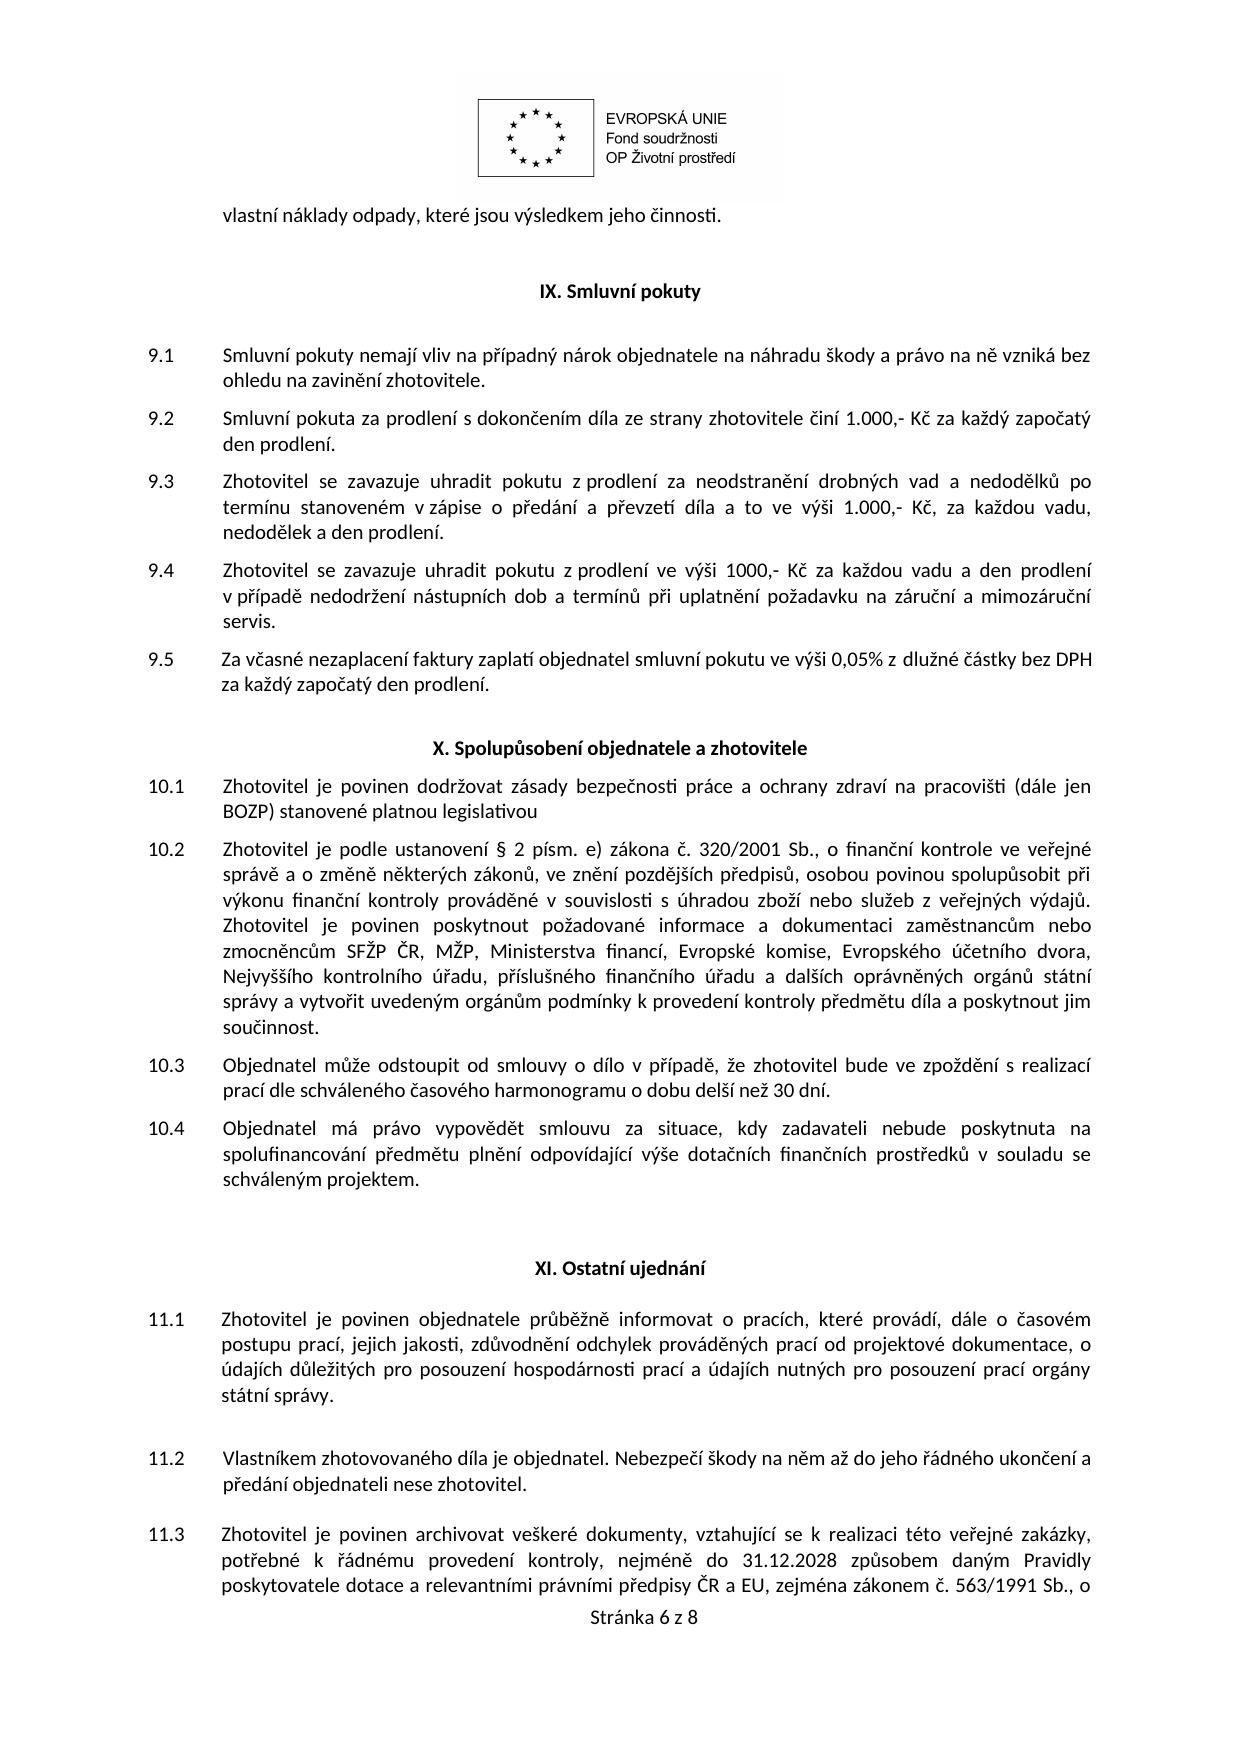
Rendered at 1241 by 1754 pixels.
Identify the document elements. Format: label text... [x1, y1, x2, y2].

text 10.1 Zhotovitel je povinen dodržovat zásady bezpečnosti práce a ochrany zdraví na pracovišti (dále jen BOZP) stanovené platnou legislativou [148, 773, 1092, 824]
text 9.3 Zhotovitel se zavazuje uhradit pokutu z prodlení za neodstranění drobných vad a nedodělků po termínu stanoveném v zápise o předání a převzetí díla a to ve výši 1.000,- Kč, za každou vadu, nedodělek a den prodlení. [148, 469, 1092, 545]
text 10.2 Zhotovitel je podle ustanovení § 2 písm. e) zákona č. 320/2001 Sb., o finanční kontrole ve veřejné správě a o změně některých zákonů, ve znění pozdějších předpisů, osobou povinou spolupůsobit při výkonu finanční kontroly prováděné v souvislosti s úhradou zboží nebo služeb z veřejných výdajů. Zhotovitel je povinen poskytnout požadované informace a dokumentaci zaměstnancům nebo zmocněncům SFŽP ČR, MŽP, Ministerstva financí, Evropské komise, Evropského účetního dvora, Nejvyššího kontrolního úřadu, příslušného finančního úřadu a dalších oprávněných orgánů státní správy a vytvořit uvedeným orgánům podmínky k provedení kontroly předmětu díla a poskytnout jim součinnost. [148, 836, 1092, 1039]
text 9.2 Smluvní pokuta za prodlení s dokončením díla ze strany zhotovitele činí 1.000,- Kč za každý započatý den prodlení. [148, 405, 1092, 456]
subtitle IX. Smluvní pokuty [148, 279, 1092, 304]
subtitle X. Spolupůsobení objednatele a zhotovitele [148, 735, 1092, 760]
text 11.1 Zhotovitel je povinen objednatele průběžně informovat o pracích, které provádí, dále o časovém postupu prací, jejich jakosti, zdůvodnění odchylek prováděných prací od projektové dokumentace, o údajích důležitých pro posouzení hospodárnosti prací a údajích nutných pro posouzení prací orgány státní správy. [148, 1306, 1092, 1407]
text 10.3 Objednatel může odstoupit od smlouvy o dílo v případě, že zhotovitel bude ve zpoždění s realizací prací dle schváleného časového harmonogramu o dobu delší než 30 dní. [148, 1052, 1092, 1103]
text 9.4 Zhotovitel se zavazuje uhradit pokutu z prodlení ve výši 1000,- Kč za každou vadu a den prodlení v případě nedodržení nástupních dob a termínů při uplatnění požadavku na záruční a mimozáruční servis. [148, 557, 1092, 634]
subtitle XI. Ostatní ujednání [148, 1255, 1092, 1280]
text 9.5 Za včasné nezaplacení faktury zaplatí objednatel smluvní pokutu ve výši 0,05% z dlužné částky bez DPH za každý započatý den prodlení. [148, 646, 1092, 697]
text 10.4 Objednatel má právo vypovědět smlouvu za situace, kdy zadavateli nebude poskytnuta na spolufinancování předmětu plnění odpovídající výše dotačních finančních prostředků v souladu se schváleným projektem. [148, 1115, 1092, 1192]
picture [452, 73, 788, 203]
text 11.2 Vlastníkem zhotovovaného díla je objednatel. Nebezpečí škody na něm až do jeho řádného ukončení a předání objednateli nese zhotovitel. [148, 1445, 1092, 1496]
text 9.1 Smluvní pokuty nemají vliv na případný nárok objednatele na náhradu škody a právo na ně vzniká bez ohledu na zavinění zhotovitele. [148, 342, 1092, 393]
